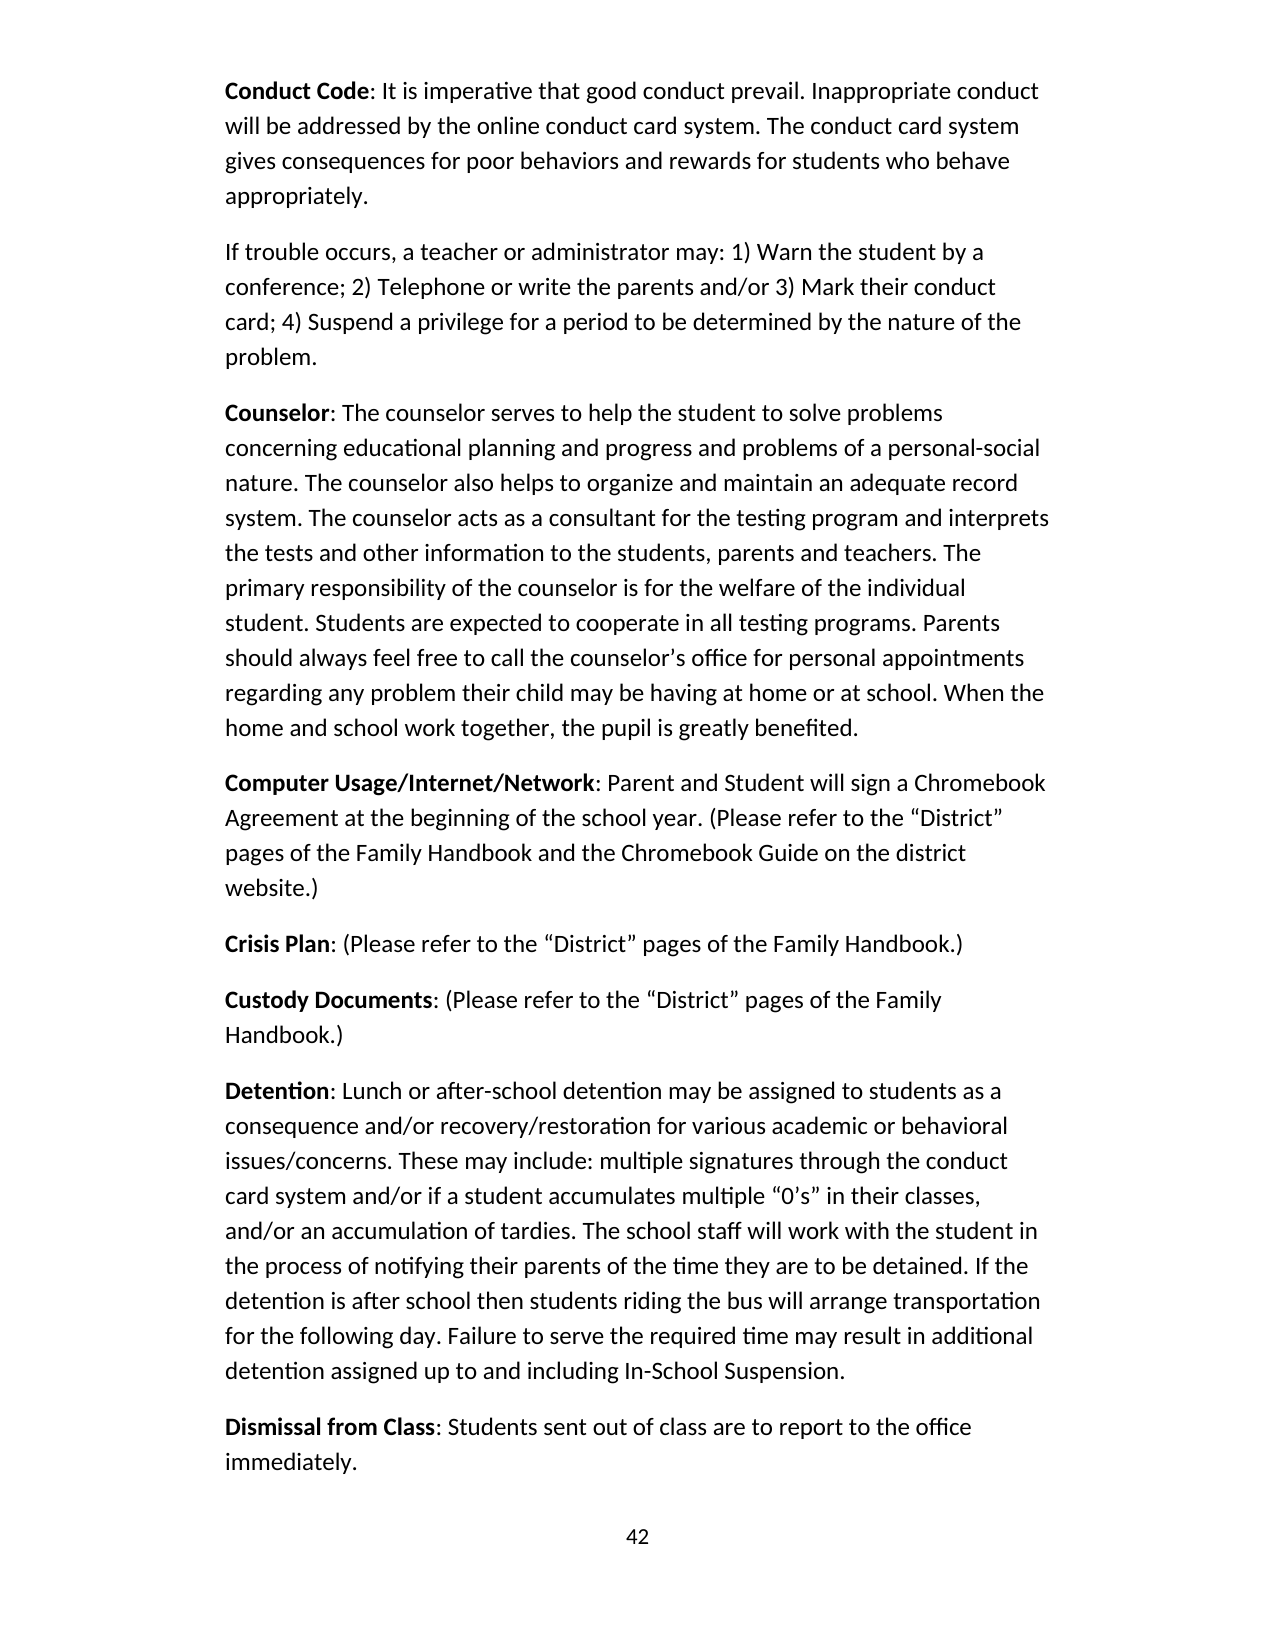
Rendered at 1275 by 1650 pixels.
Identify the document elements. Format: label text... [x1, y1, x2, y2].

text Detention: Lunch or after-school detention may be assigned to students as a consequence and/or recovery/restoration for various academic or behavioral issues/concerns. These may include: multiple signatures through the conduct card system and/or if a student accumulates multiple “0’s” in their classes, and/or an accumulation of tardies. The school staff will work with the student in the process of notifying their parents of the time they are to be detained. If the detention is after school then students riding the bus will arrange transportation for the following day. Failure to serve the required time may result in additional detention assigned up to and including In-School Suspension. [225, 1075, 1050, 1386]
text If trouble occurs, a teacher or administrator may: 1) Warn the student by a conference; 2) Telephone or write the parents and/or 3) Mark their conduct card; 4) Suspend a privilege for a period to be determined by the nature of the problem. [225, 236, 1050, 371]
text Crisis Plan: (Please refer to the “District” pages of the Family Handbook.) [225, 928, 1050, 959]
text Custody Documents: (Please refer to the “District” pages of the Family Handbook.) [225, 984, 1050, 1050]
text Computer Usage/Internet/Network: Parent and Student will sign a Chromebook Agreement at the beginning of the school year. (Please refer to the “District” pages of the Family Handbook and the Chromebook Guide on the district website.) [225, 767, 1050, 903]
text Dismissal from Class: Students sent out of class are to report to the office immediately. [225, 1411, 1050, 1476]
text Conduct Code: It is imperative that good conduct prevail. Inappropriate conduct will be addressed by the online conduct card system. The conduct card system gives consequences for poor behaviors and rewards for students who behave appropriately. [225, 75, 1050, 211]
text Counselor: The counselor serves to help the student to solve problems concerning educational planning and progress and problems of a personal-social nature. The counselor also helps to organize and maintain an adequate record system. The counselor acts as a consultant for the testing program and interprets the tests and other information to the students, parents and teachers. The primary responsibility of the counselor is for the welfare of the individual student. Students are expected to cooperate in all testing programs. Parents should always feel free to call the counselor’s office for personal appointments regarding any problem their child may be having at home or at school. When the home and school work together, the pupil is greatly benefited. [225, 397, 1050, 742]
